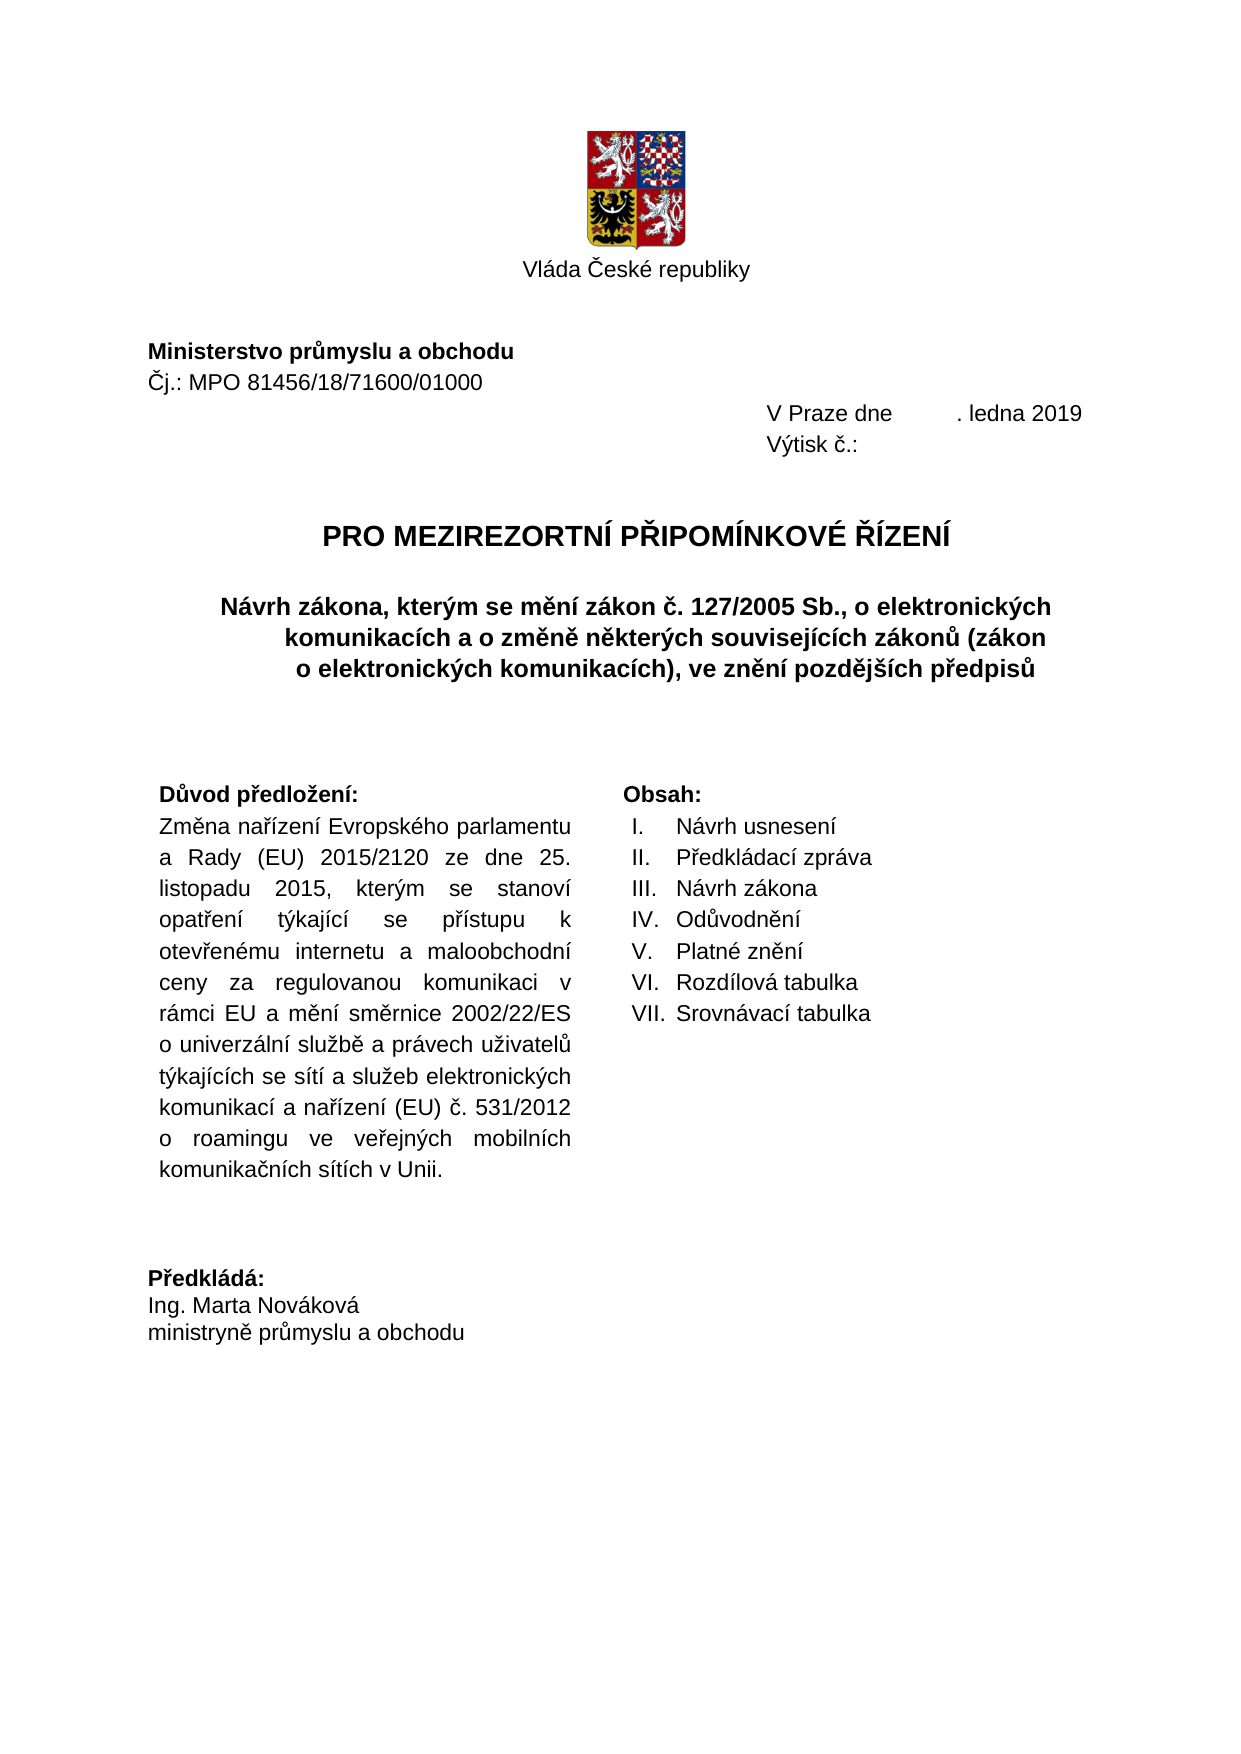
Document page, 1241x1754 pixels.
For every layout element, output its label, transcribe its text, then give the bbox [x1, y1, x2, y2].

text Výtisk č.: [91, 428, 1125, 459]
text ministryně průmyslu a obchodu [148, 1319, 1125, 1345]
text Ing. Marta Nováková [148, 1292, 1125, 1319]
text Vláda České republiky [91, 253, 1125, 284]
table_header Důvod předložení: Změna nařízení Evropského parlamentu a Rady (EU) 2015/2120 ze dne 25. listopadu 2015, kterým se stanoví opatření týkající se přístupu k otevřenému internetu a maloobchodní ceny za regulovanou komunikaci v rámci EU a mění směrnice 2002/22/ES o univerzální službě a právech uživatelů týkajících se sítí a služeb elektronických komunikací a nařízení (EU) č. 531/2012 o roamingu ve veřejných mobilních komunikačních sítích v Unii. [148, 778, 583, 1199]
text Návrh zákona, kterým se mění zákon č. 127/2005 Sb., o elektronických komunikacích a o změně některých souvisejících zákonů (zákon o elektronických komunikacích), ve znění pozdějších předpisů [148, 590, 1125, 684]
text Čj.: MPO 81456/18/71600/01000 [91, 365, 1125, 397]
table_header Obsah: Návrh usnesení Předkládací zpráva Návrh zákona Odůvodnění Platné znění Rozdílová tabulka Srovnávací tabulka [583, 778, 1207, 1199]
text Ministerstvo průmyslu a obchodu [91, 334, 1125, 365]
picture [587, 131, 686, 250]
text PRO MEZIREZORTNÍ PŘIPOMÍNKOVÉ ŘÍZENÍ [148, 522, 1125, 553]
text Předkládá: [148, 1261, 1125, 1292]
text V Praze dne . ledna 2019 [91, 397, 1125, 428]
